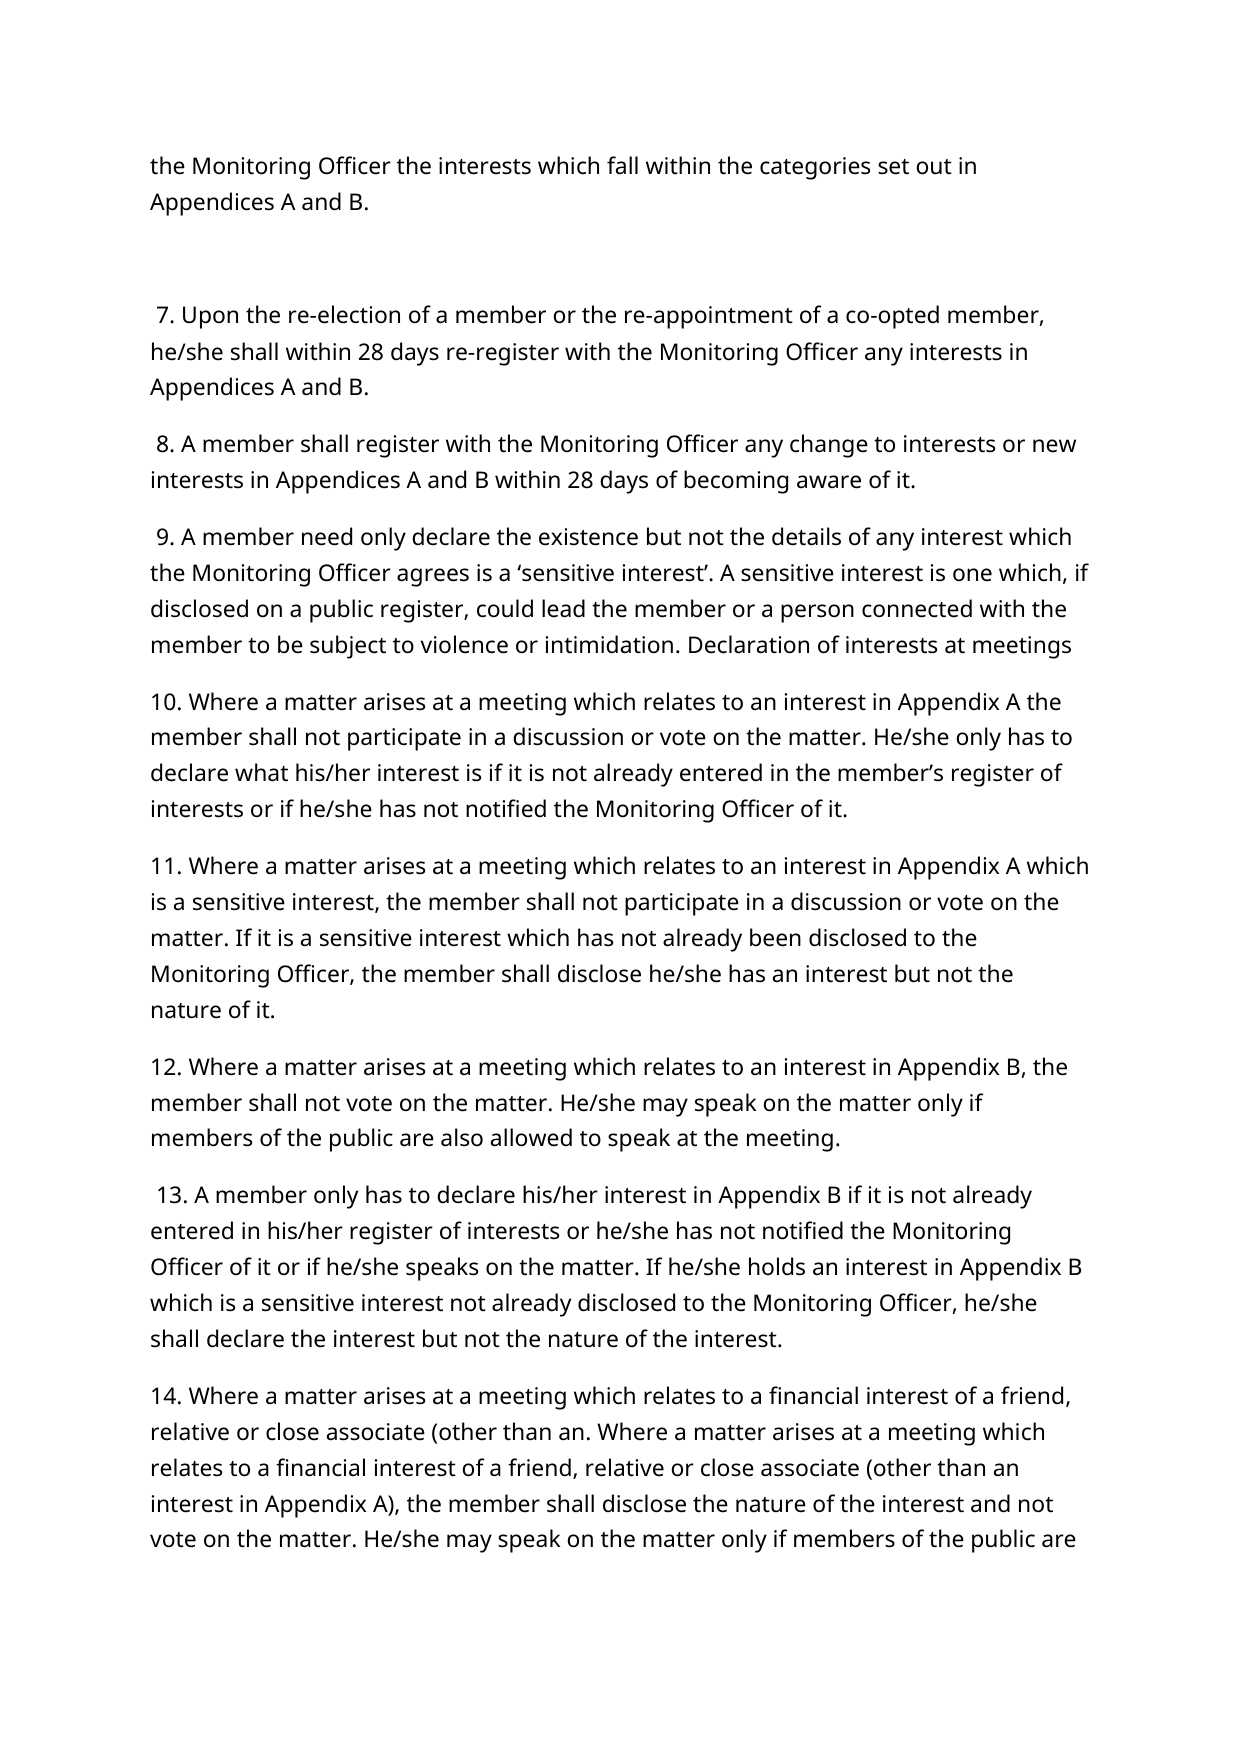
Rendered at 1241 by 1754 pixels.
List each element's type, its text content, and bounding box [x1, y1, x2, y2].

text 11. Where a matter arises at a meeting which relates to an interest in Appendix A which is a sensitive interest, the member shall not participate in a discussion or vote on the matter. If it is a sensitive interest which has not already been disclosed to the Monitoring Officer, the member shall disclose he/she has an interest but not the nature of it. [150, 850, 1090, 1025]
text 7. Upon the re-election of a member or the re-appointment of a co-opted member, he/she shall within 28 days re-register with the Monitoring Officer any interests in Appendices A and B. [150, 299, 1090, 403]
text 9. A member need only declare the existence but not the details of any interest which the Monitoring Officer agrees is a ‘sensitive interest’. A sensitive interest is one which, if disclosed on a public register, could lead the member or a person connected with the member to be subject to violence or intimidation. Declaration of interests at meetings [150, 521, 1090, 660]
text 10. Where a matter arises at a meeting which relates to an interest in Appendix A the member shall not participate in a discussion or vote on the matter. He/she only has to declare what his/her interest is if it is not already entered in the member’s register of interests or if he/she has not notified the Monitoring Officer of it. [150, 685, 1090, 824]
text 12. Where a matter arises at a meeting which relates to an interest in Appendix B, the member shall not vote on the matter. He/she may speak on the matter only if members of the public are also allowed to speak at the meeting. [150, 1051, 1090, 1154]
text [150, 150, 1090, 217]
text 13. A member only has to declare his/her interest in Appendix B if it is not already entered in his/her register of interests or he/she has not notified the Monitoring Officer of it or if he/she speaks on the matter. If he/she holds an interest in Appendix B which is a sensitive interest not already disclosed to the Monitoring Officer, he/she shall declare the interest but not the nature of the interest. [150, 1179, 1090, 1354]
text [150, 1380, 1090, 1555]
text 8. A member shall register with the Monitoring Officer any change to interests or new interests in Appendices A and B within 28 days of becoming aware of it. [150, 428, 1090, 495]
